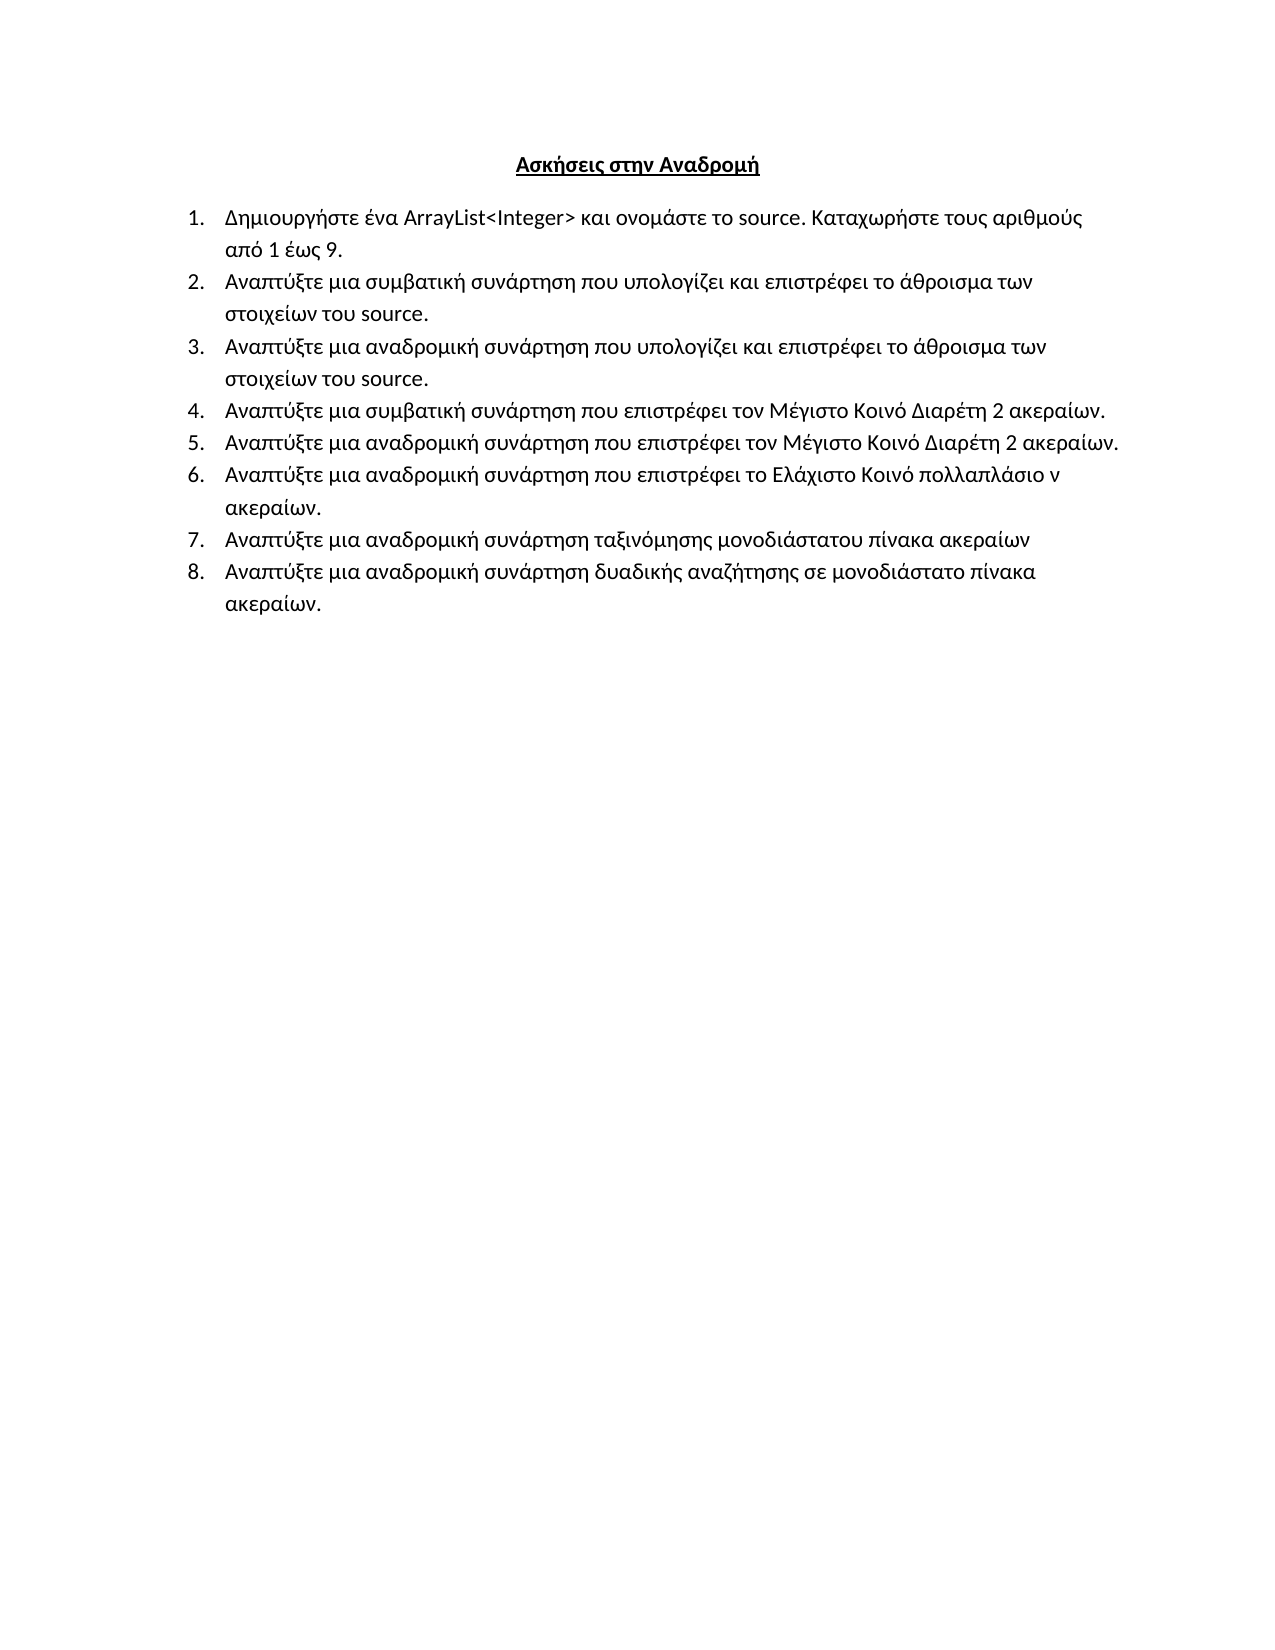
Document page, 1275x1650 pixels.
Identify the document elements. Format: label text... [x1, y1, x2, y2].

list Αναπτύξτε μια αναδρομική συνάρτηση δυαδικής αναζήτησης σε μονοδιάστατο πίνακα ακεραίων. [187, 557, 1125, 617]
list Δημιουργήστε ένα ArrayList<Integer> και ονομάστε το source. Καταχωρήστε τους αριθμούς από 1 έως 9. [187, 203, 1125, 263]
list Αναπτύξτε μια αναδρομική συνάρτηση που επιστρέφει το Ελάχιστο Κοινό πολλαπλάσιο ν ακεραίων. [187, 461, 1125, 521]
list Αναπτύξτε μια αναδρομική συνάρτηση ταξινόμησης μονοδιάστατου πίνακα ακεραίων [187, 525, 1125, 553]
list Αναπτύξτε μια συμβατική συνάρτηση που υπολογίζει και επιστρέφει το άθροισμα των στοιχείων του source. [187, 267, 1125, 328]
list Αναπτύξτε μια αναδρομική συνάρτηση που επιστρέφει τον Μέγιστο Κοινό Διαρέτη 2 ακεραίων. [187, 428, 1125, 456]
list Αναπτύξτε μια συμβατική συνάρτηση που επιστρέφει τον Μέγιστο Κοινό Διαρέτη 2 ακεραίων. [187, 396, 1125, 424]
list Αναπτύξτε μια αναδρομική συνάρτηση που υπολογίζει και επιστρέφει το άθροισμα των στοιχείων του source. [187, 332, 1125, 392]
text Ασκήσεις στην Αναδρομή [150, 150, 1125, 178]
